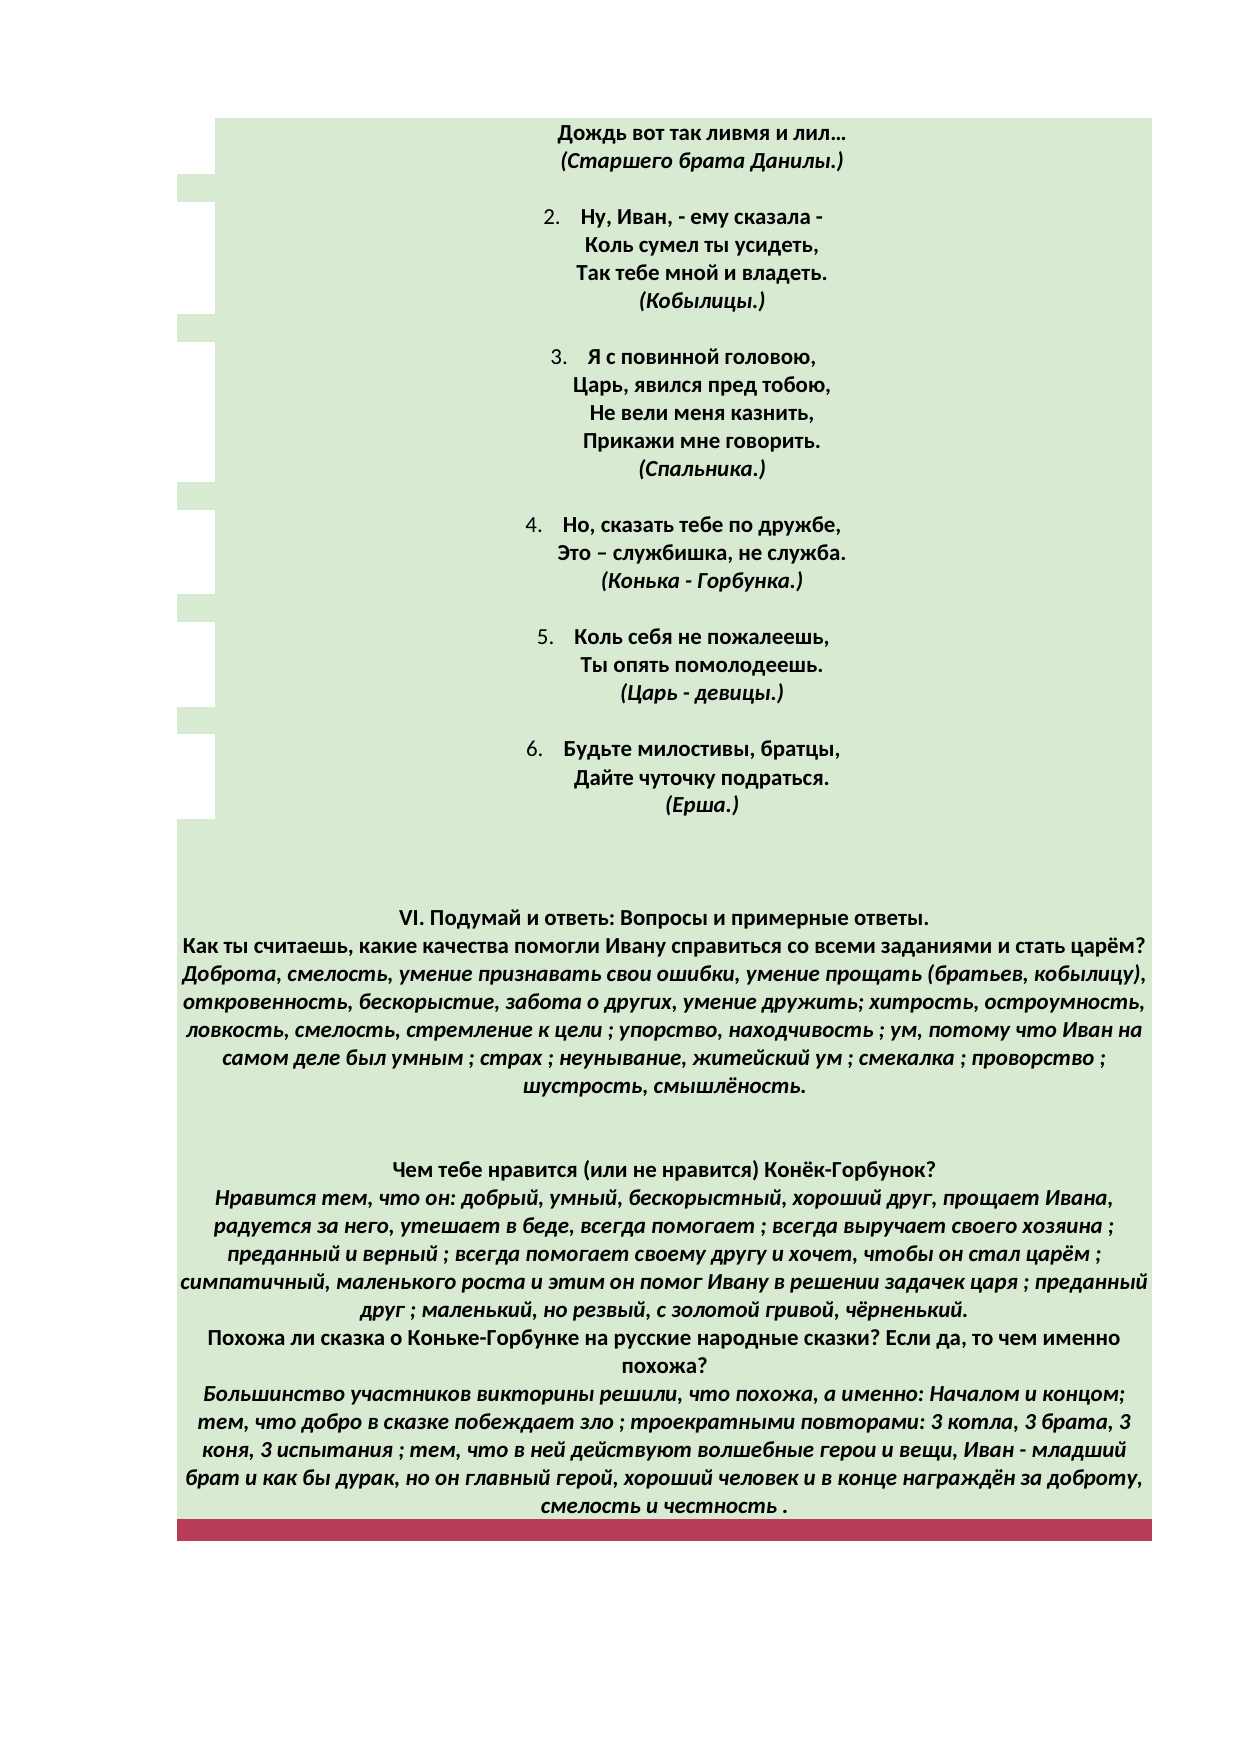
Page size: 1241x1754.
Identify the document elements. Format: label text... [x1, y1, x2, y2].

text VI. Подумай и ответь: Вопросы и примерные ответы. [177, 903, 1152, 931]
text Чем тебе нравится (или не нравится) Конёк-Горбунок? Нравится тем, что он: добрый, умный, бескорыстный, хороший друг, прощает Ивана, радуется за него, утешает в беде, всегда помогает ; всегда выручает своего хозяина ; преданный и верный ; всегда помогает своему другу и хочет, чтобы он стал царём ; симпатичный, маленького роста и этим он помог Ивану в решении задачек царя ; преданный друг ; маленький, но резвый, с золотой гривой, чёрненький. [177, 1155, 1152, 1323]
list Но, сказать тебе по дружбе, Это – службишка, не служба. (Конька - Горбунка.) [215, 510, 1152, 594]
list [215, 118, 1152, 174]
text Поделиться [177, 1519, 1152, 1541]
text Похожа ли сказка о Коньке-Горбунке на русские народные сказки? Если да, то чем именно похожа? Большинство участников викторины решили, что похожа, а именно: Началом и концом; тем, что добро в сказке побеждает зло ; троекратными повторами: 3 котла, 3 брата, 3 коня, 3 испытания ; тем, что в ней действуют волшебные герои и вещи, Иван - младший брат и как бы дурак, но он главный герой, хороший человек и в конце награждён за доброту, смелость и честность . [177, 1323, 1152, 1519]
list Ну, Иван, - ему сказала - Коль сумел ты усидеть, Так тебе мной и владеть. (Кобылицы.) [215, 202, 1152, 314]
text Как ты считаешь, какие качества помогли Ивану справиться со всеми заданиями и стать царём? Доброта, смелость, умение признавать свои ошибки, умение прощать (братьев, кобылицу), откровенность, бескорыстие, забота о других, умение дружить; хитрость, остроумность, ловкость, смелость, стремление к цели ; упорство, находчивость ; ум, потому что Иван на самом деле был умным ; страх ; неунывание, житейский ум ; смекалка ; проворство ; шустрость, смышлёность. [177, 931, 1152, 1099]
list Я с повинной головою, Царь, явился пред тобою, Не вели меня казнить, Прикажи мне говорить. (Спальника.) [215, 342, 1152, 482]
list Будьте милостивы, братцы, Дайте чуточку подраться. (Ерша.) [215, 734, 1152, 819]
list Коль себя не пожалеешь, Ты опять помолодеешь. (Царь - девицы.) [215, 622, 1152, 707]
